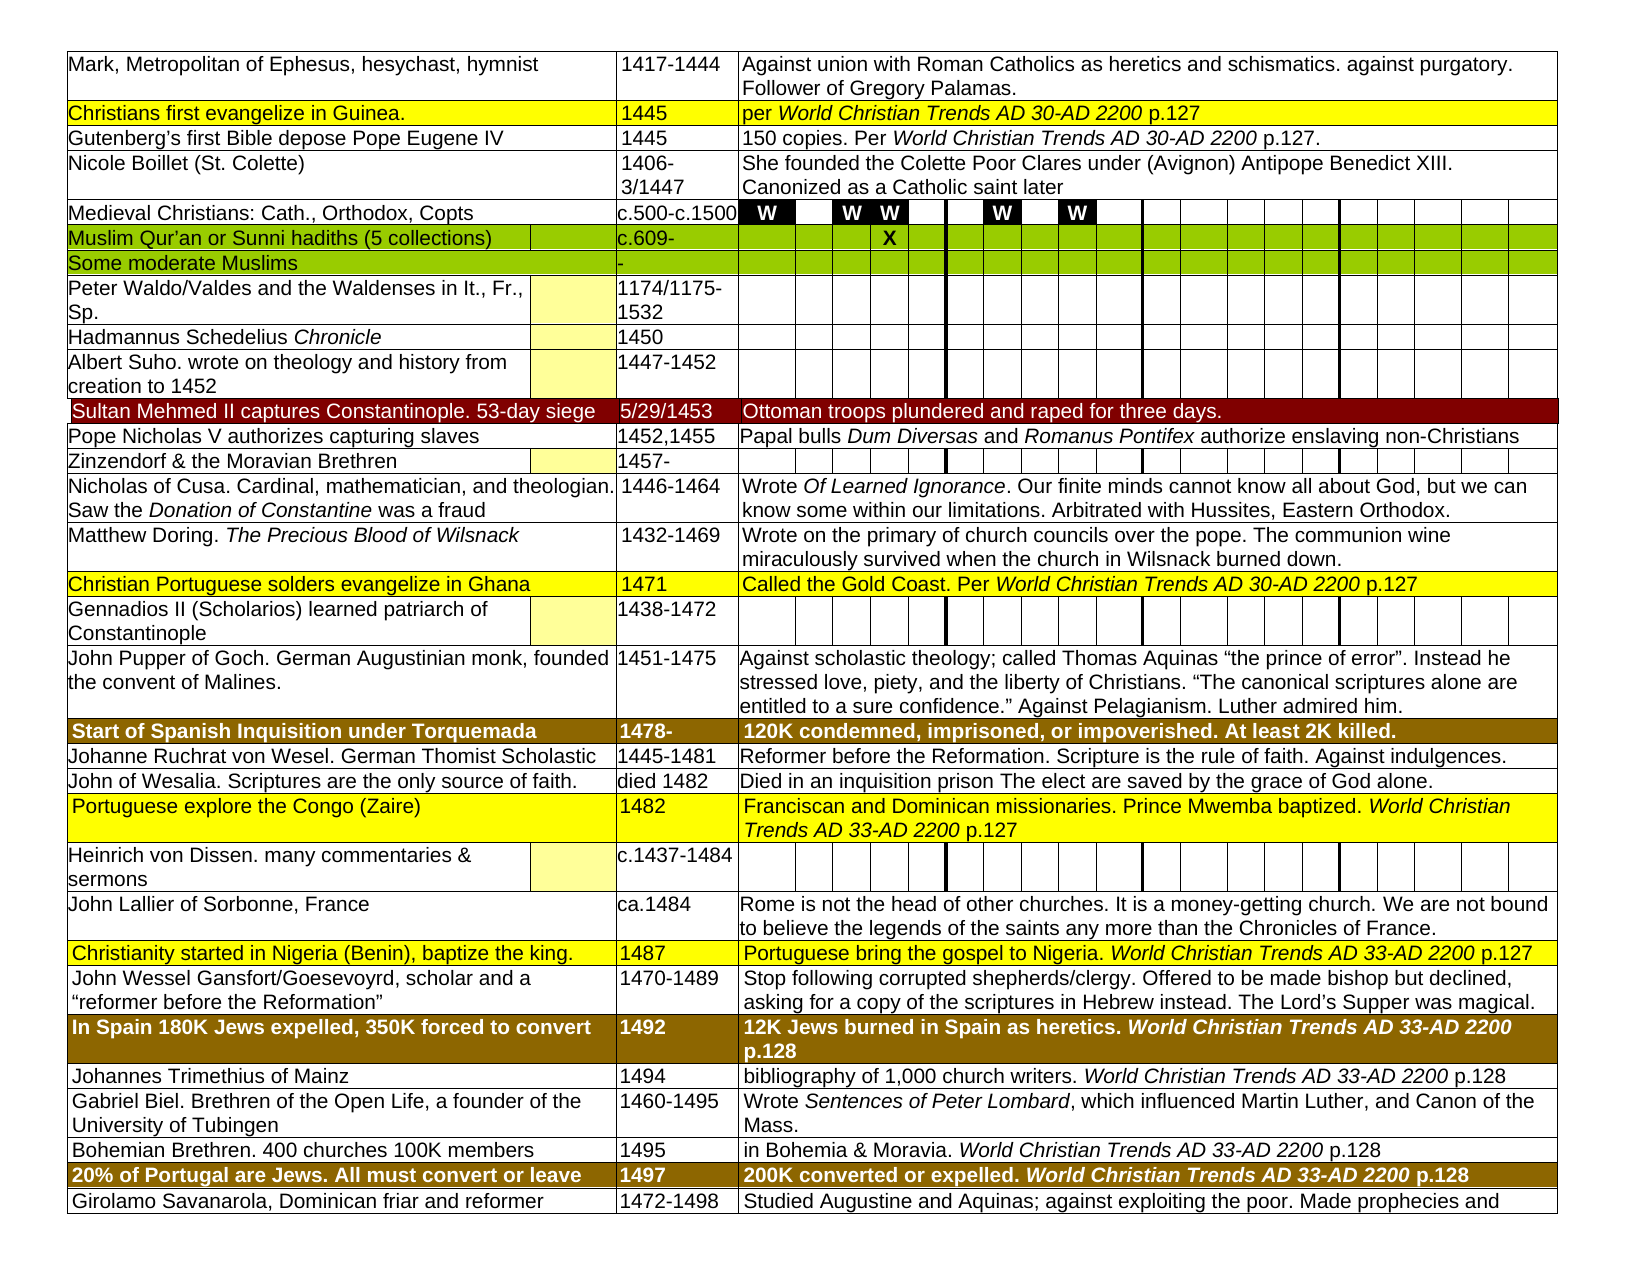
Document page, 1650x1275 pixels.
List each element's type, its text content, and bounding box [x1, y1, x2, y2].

table_cell [1228, 325, 1264, 349]
table_cell [796, 449, 832, 473]
table_cell Wrote Sentences of Peter Lombard, which influenced Martin Luther, and Canon of the Mass. [739, 1089, 1557, 1137]
table_cell [739, 449, 795, 473]
table_cell [1181, 449, 1227, 473]
table_cell 1406-3/1447 [617, 151, 738, 199]
table_cell [1378, 251, 1414, 274]
table_cell Bohemian Brethren. 400 churches 100K members [68, 1138, 616, 1162]
table_cell [1228, 350, 1264, 398]
table_cell [1097, 597, 1141, 645]
table_cell [871, 325, 908, 349]
table_cell [1415, 843, 1461, 891]
table_cell [1228, 597, 1264, 645]
table_cell 1174/1175-1532 [617, 276, 738, 323]
table_cell [833, 449, 870, 473]
table_cell [1022, 843, 1058, 891]
table_cell [1144, 225, 1180, 249]
table_cell [1462, 276, 1508, 323]
table_cell [1097, 325, 1141, 349]
table_cell [1181, 225, 1227, 249]
table_cell [1097, 449, 1141, 473]
table_cell W [984, 200, 1021, 224]
table_cell Gabriel Biel. Brethren of the Open Life, a founder of the University of Tubingen [68, 1089, 616, 1137]
table_cell [1097, 251, 1141, 274]
table_cell In Spain 180K Jews expelled, 350K forced to convert [68, 1015, 616, 1063]
table_cell 1457- [617, 449, 738, 473]
table_cell [1415, 200, 1461, 224]
table_cell [1181, 325, 1227, 349]
table_cell Wrote Of Learned Ignorance. Our finite minds cannot know all about God, but we can know some within our limitations. Arbitrated with Hussites, Eastern Orthodox. [739, 474, 1557, 522]
table_cell [1341, 200, 1377, 224]
table_cell [796, 200, 832, 224]
table_cell [1265, 449, 1302, 473]
table_cell [1378, 597, 1414, 645]
table_cell [1022, 251, 1058, 274]
table_cell [833, 251, 870, 274]
table_cell W [871, 200, 908, 224]
table_cell [1303, 350, 1338, 398]
table_cell [1097, 350, 1141, 398]
table_cell 1472-1498 [617, 1189, 738, 1212]
table_cell [1228, 843, 1264, 891]
table_cell [1181, 350, 1227, 398]
table_cell [1509, 225, 1557, 249]
table_cell [531, 449, 616, 473]
table_cell [1415, 251, 1461, 274]
table_cell 1450 [617, 325, 738, 349]
table_cell [1097, 276, 1141, 323]
table_cell [739, 843, 795, 891]
table_cell 1471 [617, 572, 738, 596]
table_cell [1303, 449, 1338, 473]
table_cell [1303, 597, 1338, 645]
table_cell 20% of Portugal are Jews. All must convert or leave [68, 1163, 616, 1187]
table_cell Portuguese bring the gospel to Nigeria. World Christian Trends AD 33-AD 2200 p.127 [739, 941, 1557, 965]
table_cell Against scholastic theology; called Thomas Aquinas “the prince of error”. Instead he stressed love, piety, and the liberty of Christians. “The canonical scriptures alone are entitled to a sure confidence.” Against Pelagianism. Luther admired him. [739, 646, 1557, 718]
table_cell Stop following corrupted shepherds/clergy. Offered to be made bishop but declined, asking for a copy of the scriptures in Hebrew instead. The Lord’s Supper was magical. [739, 966, 1557, 1014]
table_cell [1228, 251, 1264, 274]
table_cell 1460-1495 [617, 1089, 738, 1137]
table_cell [1509, 449, 1557, 473]
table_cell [739, 1189, 1557, 1212]
table_cell [1022, 200, 1058, 224]
table_cell [531, 350, 616, 398]
table_cell [1509, 276, 1557, 323]
table_cell Johanne Ruchrat von Wesel. German Thomist Scholastic [68, 744, 616, 768]
table_cell [1181, 843, 1227, 891]
table_cell Peter Waldo/Valdes and the Waldenses in It., Fr., Sp. [68, 276, 530, 323]
table_cell Sultan Mehmed II captures Constantinople. 53-day siege [72, 399, 619, 423]
table_cell [871, 843, 908, 891]
table_cell [1265, 325, 1302, 349]
table_cell [1265, 276, 1302, 323]
table_cell [1378, 843, 1414, 891]
table_cell 1445-1481 [617, 744, 738, 768]
table_cell [1415, 350, 1461, 398]
table_cell John of Wesalia. Scriptures are the only source of faith. [68, 769, 616, 793]
table_cell Papal bulls Dum Diversas and Romanus Pontifex authorize enslaving non-Christians [739, 424, 1557, 448]
table_cell [833, 325, 870, 349]
table_cell [1228, 200, 1264, 224]
table_cell [1509, 200, 1557, 224]
table_cell She founded the Colette Poor Clares under (Avignon) Antipope Benedict XIII. Canonized as a Catholic saint later [739, 151, 1557, 199]
table_cell [984, 251, 1021, 274]
table_cell [871, 251, 908, 274]
table_cell [531, 325, 616, 349]
table_cell [1415, 276, 1461, 323]
table_cell [1265, 597, 1302, 645]
table_cell [1144, 597, 1180, 645]
table_cell Medieval Christians: Cath., Orthodox, Copts [68, 200, 616, 224]
table_cell [1415, 449, 1461, 473]
table_cell Against union with Roman Catholics as heretics and schismatics. against purgatory. Follower of Gregory Palamas. [739, 52, 1557, 100]
table_cell [1378, 325, 1414, 349]
table_cell Christianity started in Nigeria (Benin), baptize the king. [68, 941, 616, 965]
table_cell [1378, 200, 1414, 224]
table_cell [531, 225, 616, 249]
table_cell [1059, 350, 1096, 398]
table_cell [1022, 325, 1058, 349]
table_cell [833, 276, 870, 323]
table_cell Portuguese explore the Congo (Zaire) [68, 794, 616, 842]
table_cell 1452,1455 [617, 424, 738, 448]
table_cell [1303, 276, 1338, 323]
table_cell [739, 251, 795, 274]
table_cell 1445 [617, 101, 738, 125]
table_cell [796, 843, 832, 891]
table_cell [984, 225, 1021, 249]
table_cell 5/29/1453 [620, 399, 741, 423]
table_cell [1022, 350, 1058, 398]
table_cell [1144, 251, 1180, 274]
table_cell [1509, 843, 1557, 891]
table_cell [871, 350, 908, 398]
table_cell [1462, 449, 1508, 473]
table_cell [68, 1189, 616, 1212]
table_cell [1097, 843, 1141, 891]
table_cell [531, 843, 616, 891]
table_cell [796, 325, 832, 349]
table_cell [909, 350, 944, 398]
table_cell Christians first evangelize in Guinea. [68, 101, 616, 125]
table_cell [1509, 325, 1557, 349]
table_cell John Lallier of Sorbonne, France [68, 892, 616, 940]
table_cell Pope Nicholas V authorizes capturing slaves [68, 424, 616, 448]
table_cell Some moderate Muslims [68, 251, 616, 274]
table_cell [1144, 276, 1180, 323]
table_cell [948, 225, 983, 249]
table_cell [984, 325, 1021, 349]
table_cell [1509, 597, 1557, 645]
table_cell 1497 [617, 1163, 738, 1187]
table_cell [796, 251, 832, 274]
table_cell [1059, 597, 1096, 645]
table_cell c.500-c.1500 [617, 200, 738, 224]
table_cell 1487 [617, 941, 738, 965]
table_cell [1462, 597, 1508, 645]
table_cell [1462, 843, 1508, 891]
table_cell [1341, 597, 1377, 645]
table_cell [739, 225, 795, 249]
table_cell [1228, 276, 1264, 323]
table_cell [833, 843, 870, 891]
table_cell [1341, 225, 1377, 249]
table_cell [909, 597, 944, 645]
table_cell [1181, 597, 1227, 645]
table_cell [1341, 350, 1377, 398]
table_cell [739, 325, 795, 349]
table_cell [984, 843, 1021, 891]
table_cell [1341, 251, 1377, 274]
table_cell Albert Suho. wrote on theology and history from creation to 1452 [68, 350, 530, 398]
table_cell [739, 597, 795, 645]
table_cell [1265, 251, 1302, 274]
table_cell [1181, 200, 1227, 224]
table_cell 1446-1464 [617, 474, 738, 522]
table_cell per World Christian Trends AD 30-AD 2200 p.127 [739, 101, 1557, 125]
table_cell 12K Jews burned in Spain as heretics. World Christian Trends AD 33-AD 2200 p.128 [739, 1015, 1557, 1063]
table_cell [531, 597, 616, 645]
table_cell [984, 597, 1021, 645]
table_cell 1478- [617, 719, 738, 743]
table_cell [1059, 843, 1096, 891]
table_cell [1462, 200, 1508, 224]
table_cell [833, 350, 870, 398]
table_cell 150 copies. Per World Christian Trends AD 30-AD 2200 p.127. [739, 126, 1557, 150]
table_cell [909, 251, 944, 274]
table_cell Called the Gold Coast. Per World Christian Trends AD 30-AD 2200 p.127 [739, 572, 1557, 596]
table_cell 1492 [617, 1015, 738, 1063]
table_cell [1415, 325, 1461, 349]
table_cell [1378, 276, 1414, 323]
table_cell 1417-1444 [617, 52, 738, 100]
table_cell [1265, 200, 1302, 224]
table_cell [1144, 350, 1180, 398]
table_cell [1462, 325, 1508, 349]
table_cell 1432-1469 [617, 523, 738, 571]
table_cell 120K condemned, imprisoned, or impoverished. At least 2K killed. [739, 719, 1557, 743]
table_cell 1494 [617, 1064, 738, 1088]
table_cell [1059, 251, 1096, 274]
table_cell [909, 449, 944, 473]
table_cell [871, 449, 908, 473]
table_cell [984, 449, 1021, 473]
table_cell John Wessel Gansfort/Goesevoyrd, scholar and a “reformer before the Reformation” [68, 966, 616, 1014]
table_cell [796, 225, 832, 249]
table_cell Gennadios II (Scholarios) learned patriarch of Constantinople [68, 597, 530, 645]
table_cell Mark, Metropolitan of Ephesus, hesychast, hymnist [68, 52, 616, 100]
table_cell 200K converted or expelled. World Christian Trends AD 33-AD 2200 p.128 [739, 1163, 1557, 1187]
table_cell Died in an inquisition prison The elect are saved by the grace of God alone. [739, 769, 1557, 793]
table_cell [948, 251, 983, 274]
table_cell [909, 276, 944, 323]
table_cell [948, 449, 983, 473]
table_cell [1509, 350, 1557, 398]
table_cell [1415, 225, 1461, 249]
table_cell Rome is not the head of other churches. It is a money-getting church. We are not bound to believe the legends of the saints any more than the Chronicles of France. [739, 892, 1557, 940]
table_cell [1265, 843, 1302, 891]
table_cell [1228, 225, 1264, 249]
table_cell [948, 325, 983, 349]
table_cell [531, 276, 616, 323]
table_cell [1341, 276, 1377, 323]
table_cell - [617, 251, 738, 274]
table_cell [909, 200, 944, 224]
table_cell W [739, 200, 795, 224]
table_cell 1482 [617, 794, 738, 842]
table_cell Ottoman troops plundered and raped for three days. [742, 399, 1558, 423]
table_cell [1378, 350, 1414, 398]
table_cell [1097, 200, 1141, 224]
table_cell [1144, 449, 1180, 473]
table_cell [1509, 251, 1557, 274]
table_cell [871, 597, 908, 645]
table_cell Hadmannus Schedelius Chronicle [68, 325, 530, 349]
table_cell 1451-1475 [617, 646, 738, 718]
table_cell Christian Portuguese solders evangelize in Ghana [68, 572, 616, 596]
table_cell [948, 843, 983, 891]
table_cell [1378, 225, 1414, 249]
table_cell c.1437-1484 [617, 843, 738, 891]
table_cell [1265, 350, 1302, 398]
table_cell [948, 350, 983, 398]
table_cell [1144, 325, 1180, 349]
table_cell [739, 350, 795, 398]
table_cell [1181, 251, 1227, 274]
table_cell [1462, 251, 1508, 274]
table_cell [984, 276, 1021, 323]
table_cell [1303, 200, 1338, 224]
table_cell 1438-1472 [617, 597, 738, 645]
table_cell [1097, 225, 1141, 249]
table_cell X [871, 225, 908, 249]
table_cell Wrote on the primary of church councils over the pope. The communion wine miraculously survived when the church in Wilsnack burned down. [739, 523, 1557, 571]
table_cell [1022, 597, 1058, 645]
table_cell [1144, 843, 1180, 891]
table_cell [796, 597, 832, 645]
table_cell Johannes Trimethius of Mainz [68, 1064, 616, 1088]
table_cell [1022, 276, 1058, 323]
table_cell [1415, 597, 1461, 645]
table_cell [948, 597, 983, 645]
table_cell died 1482 [617, 769, 738, 793]
table_cell [1341, 449, 1377, 473]
table_cell John Pupper of Goch. German Augustinian monk, founded the convent of Malines. [68, 646, 616, 718]
table_cell [1022, 225, 1058, 249]
table_cell [1228, 449, 1264, 473]
table_cell [1059, 225, 1096, 249]
table_cell 1495 [617, 1138, 738, 1162]
table_cell [948, 200, 983, 224]
table_cell [871, 276, 908, 323]
table_cell Matthew Doring. The Precious Blood of Wilsnack [68, 523, 616, 571]
table_cell ca.1484 [617, 892, 738, 940]
table_cell 1445 [617, 126, 738, 150]
table_cell bibliography of 1,000 church writers. World Christian Trends AD 33-AD 2200 p.128 [739, 1064, 1557, 1088]
table_cell [1462, 350, 1508, 398]
table_cell Heinrich von Dissen. many commentaries & sermons [68, 843, 530, 891]
table_cell [739, 276, 795, 323]
table_cell Zinzendorf & the Moravian Brethren [68, 449, 530, 473]
table_cell [833, 597, 870, 645]
table_cell [1059, 276, 1096, 323]
table_cell c.609- [617, 225, 738, 249]
table_cell [1303, 251, 1338, 274]
table_cell W [833, 200, 870, 224]
table_cell [1303, 843, 1338, 891]
table_cell 1470-1489 [617, 966, 738, 1014]
table_cell [909, 325, 944, 349]
table_cell [1378, 449, 1414, 473]
table_cell [1303, 325, 1338, 349]
table_cell [909, 843, 944, 891]
table_cell [1341, 325, 1377, 349]
table_cell [1059, 449, 1096, 473]
table_cell [796, 276, 832, 323]
table_cell W [1059, 200, 1096, 224]
table_cell [1265, 225, 1302, 249]
table_cell [796, 350, 832, 398]
table_cell [1462, 225, 1508, 249]
table_cell Start of Spanish Inquisition under Torquemada [68, 719, 616, 743]
table_cell Nicholas of Cusa. Cardinal, mathematician, and theologian. Saw the Donation of Constantine was a fraud [68, 474, 616, 522]
table_cell 1447-1452 [617, 350, 738, 398]
table_cell Franciscan and Dominican missionaries. Prince Mwemba baptized. World Christian Trends AD 33-AD 2200 p.127 [739, 794, 1557, 842]
table_cell [1181, 276, 1227, 323]
table_cell [909, 225, 944, 249]
table_cell [1341, 843, 1377, 891]
table_cell Reformer before the Reformation. Scripture is the rule of faith. Against indulgences. [739, 744, 1557, 768]
table_cell Nicole Boillet (St. Colette) [68, 151, 616, 199]
table_cell [984, 350, 1021, 398]
table_cell [948, 276, 983, 323]
table_cell [1144, 200, 1180, 224]
table_cell [1059, 325, 1096, 349]
table_cell [1022, 449, 1058, 473]
table_cell Gutenberg’s first Bible depose Pope Eugene IV [68, 126, 616, 150]
table_cell in Bohemia & Moravia. World Christian Trends AD 33-AD 2200 p.128 [739, 1138, 1557, 1162]
table_cell [1303, 225, 1338, 249]
table_cell [833, 225, 870, 249]
table_cell Muslim Qur’an or Sunni hadiths (5 collections) [68, 225, 530, 249]
